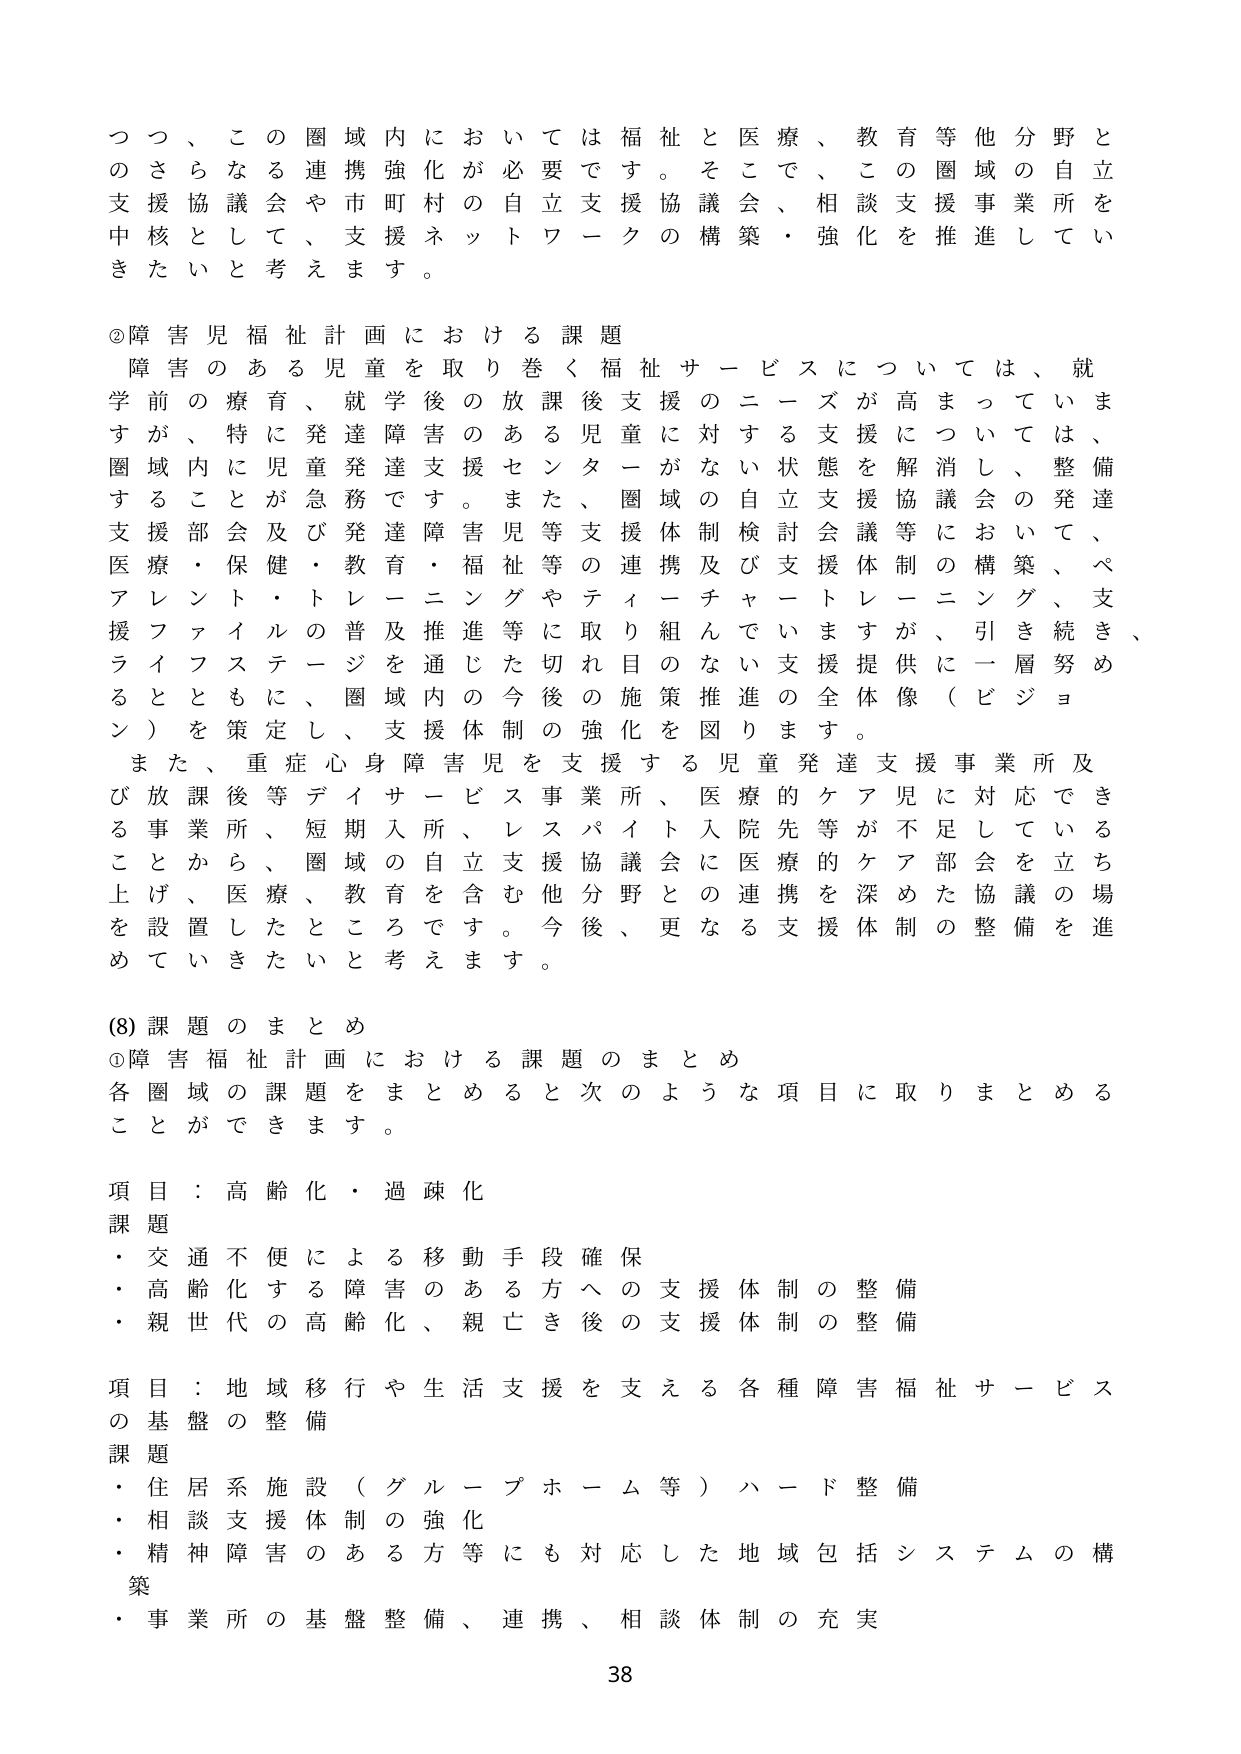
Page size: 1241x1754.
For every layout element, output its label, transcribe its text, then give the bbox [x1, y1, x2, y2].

text ・高齢化する障害のある方への支援体制の整備 [108, 1272, 1132, 1305]
text (8) 課題のまとめ [108, 1009, 1132, 1042]
list ②障害児福祉計画における課題 [108, 317, 1132, 350]
text ・精神障害のある方等にも対応した地域包括システムの構築 [108, 1535, 1132, 1601]
text ・交通不便による移動手段確保 [108, 1239, 1132, 1272]
text ・住居系施設（グループホーム等）ハード整備 [108, 1469, 1132, 1502]
text ・相談支援体制の強化 [108, 1502, 1132, 1535]
text ①障害福祉計画における課題のまとめ [108, 1042, 1132, 1074]
text 項目：地域移行や生活支援を支える各種障害福祉サービスの基盤の整備 [108, 1371, 1132, 1437]
text また、重症心身障害児を支援する児童発達支援事業所及び放課後等デイサービス事業所、医療的ケア児に対応できる事業所、短期入所、レスパイト入院先等が不足していることから、圏域の自立支援協議会に医療的ケア部会を立ち上げ、医療、教育を含む他分野との連携を深めた協議の場を設置したところです。今後、更なる支援体制の整備を進めていきたいと考えます。 [108, 745, 1132, 976]
text 項目：高齢化・過疎化 [108, 1173, 1132, 1206]
text ・事業所の基盤整備、連携、相談体制の充実 [108, 1601, 1132, 1634]
text 障害のある児童を取り巻く福祉サービスについては、就学前の療育、就学後の放課後支援のニーズが高まっていますが、特に発達障害のある児童に対する支援については、圏域内に児童発達支援センターがない状態を解消し、整備することが急務です。また、圏域の自立支援協議会の発達支援部会及び発達障害児等支援体制検討会議等において、医療・保健・教育・福祉等の連携及び支援体制の構築、ペアレント・トレーニングやティーチャートレーニング、支援ファイルの普及推進等に取り組んでいますが、引き続き、ライフステージを通じた切れ目のない支援提供に一層努めるとともに、圏域内の今後の施策推進の全体像（ビジョン）を策定し、支援体制の強化を図ります。 [108, 350, 1132, 745]
text ・親世代の高齢化、親亡き後の支援体制の整備 [108, 1305, 1132, 1338]
text 各圏域の課題をまとめると次のような項目に取りまとめることができます。 [108, 1074, 1132, 1140]
text 課題 [108, 1437, 1132, 1469]
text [108, 120, 1132, 284]
text 課題 [108, 1206, 1132, 1239]
